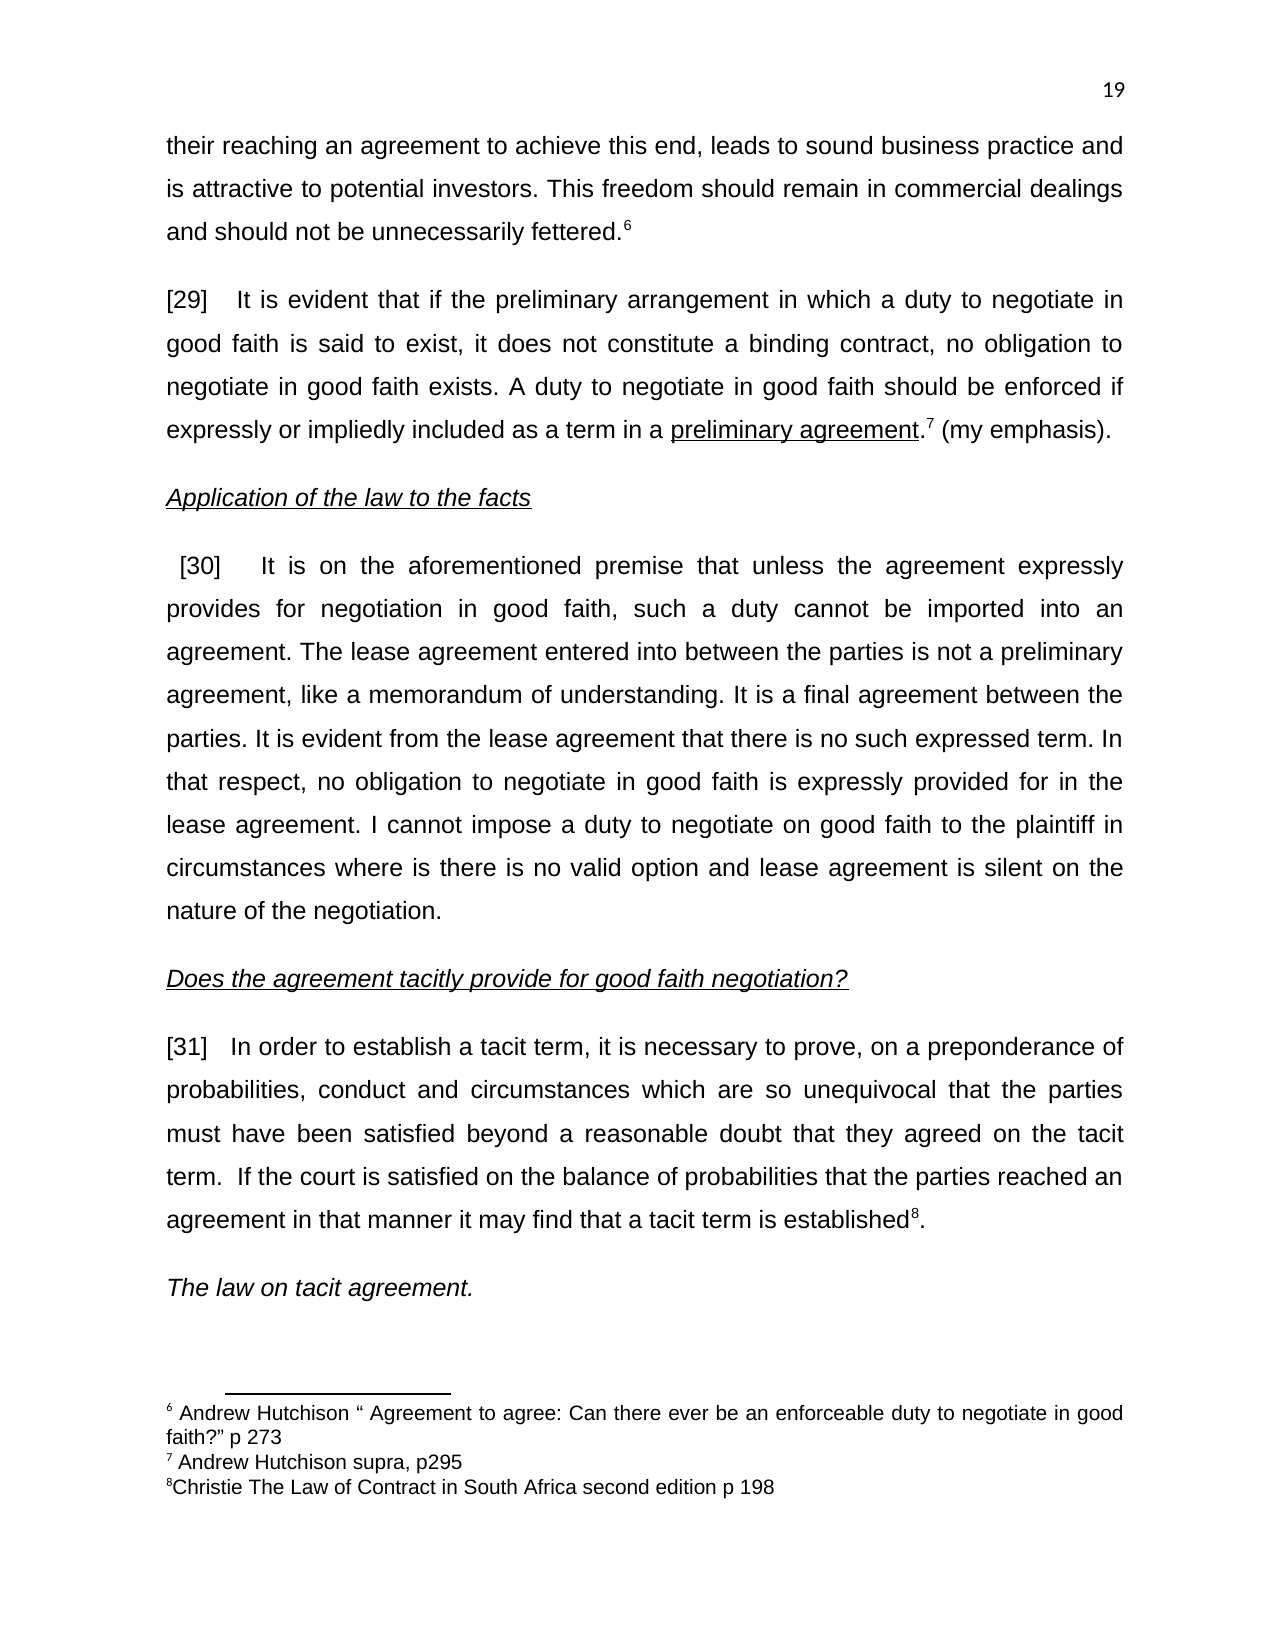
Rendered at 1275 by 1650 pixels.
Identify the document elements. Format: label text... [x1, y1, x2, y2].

text Does the agreement tacitly provide for good faith negotiation? [166, 964, 1125, 993]
text Application of the law to the facts [166, 483, 1125, 512]
text [30] It is on the aforementioned premise that unless the agreement expressly provides for negotiation in good faith, such a duty cannot be imported into an agreement. The lease agreement entered into between the parties is not a preliminary agreement, like a memorandum of understanding. It is a final agreement between the parties. It is evident from the lease agreement that there is no such expressed term. In that respect, no obligation to negotiate in good faith is expressly provided for in the lease agreement. I cannot impose a duty to negotiate on good faith to the plaintiff in circumstances where is there is no valid option and lease agreement is silent on the nature of the negotiation. [166, 551, 1125, 925]
text [29] It is evident that if the preliminary arrangement in which a duty to negotiate in good faith is said to exist, it does not constitute a binding contract, no obligation to negotiate in good faith exists. A duty to negotiate in good faith should be enforced if expressly or impliedly included as a term in a preliminary agreement. (my emphasis). [166, 285, 1125, 443]
text [31] In order to establish a tacit term, it is necessary to prove, on a preponderance of probabilities, conduct and circumstances which are so unequivocal that the parties must have been satisfied beyond a reasonable doubt that they agreed on the tacit term. If the court is satisfied on the balance of probabilities that the parties reached an agreement in that manner it may find that a tacit term is established. [166, 1032, 1125, 1233]
text The law on tacit agreement. [166, 1273, 1125, 1302]
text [166, 131, 1125, 246]
